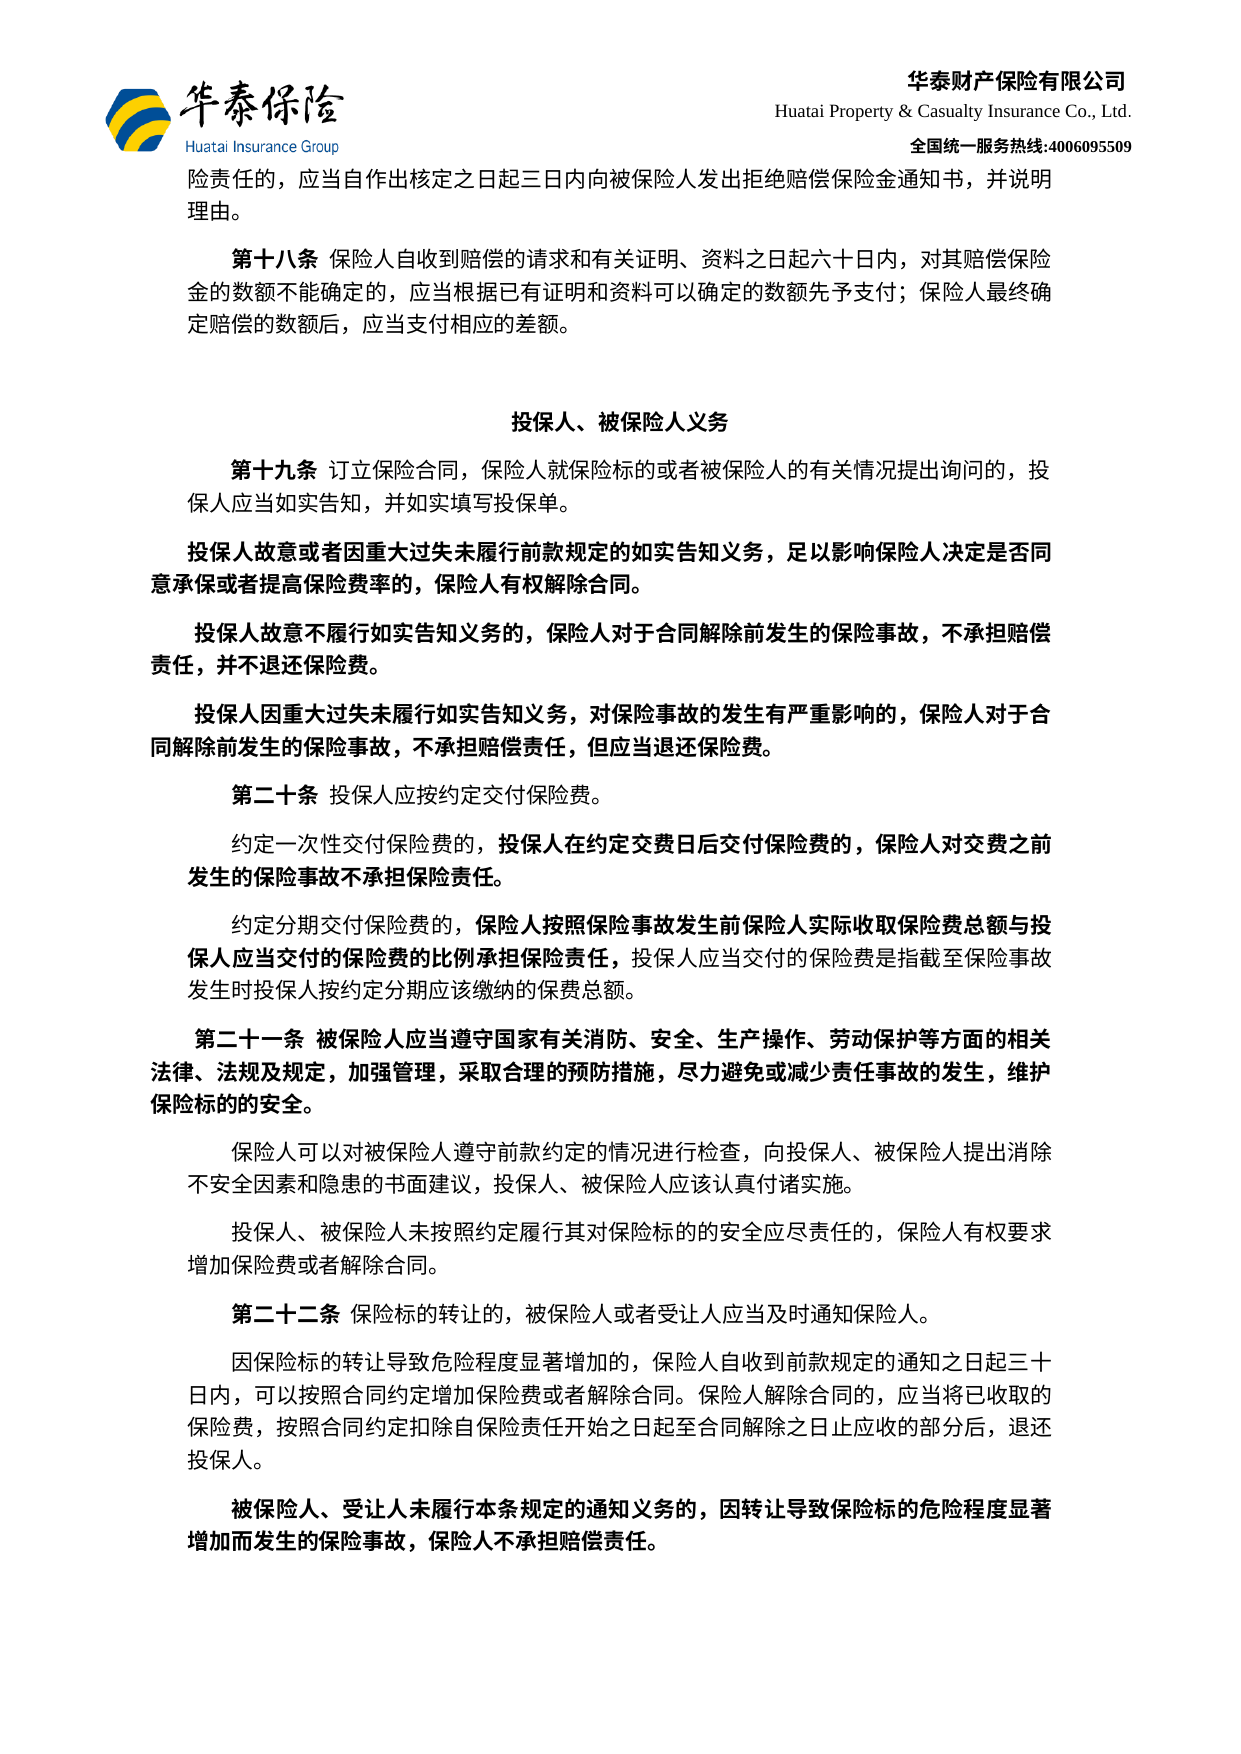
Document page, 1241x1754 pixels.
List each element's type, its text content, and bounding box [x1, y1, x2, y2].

text 投保人故意或者因重大过失未履行前款规定的如实告知义务，足以影响保险人决定是否同意承保或者提高保险费率的，保险人有权解除合同。 [150, 534, 1053, 599]
text 约定一次性交付保险费的，投保人在约定交费日后交付保险费的，保险人对交费之前发生的保险事故不承担保险责任。 [187, 827, 1053, 892]
text 投保人故意不履行如实告知义务的，保险人对于合同解除前发生的保险事故，不承担赔偿责任，并不退还保险费。 [150, 615, 1053, 680]
text 第十八条 保险人自收到赔偿的请求和有关证明、资料之日起六十日内，对其赔偿保险金的数额不能确定的，应当根据已有证明和资料可以确定的数额先予支付；保险人最终确定赔偿的数额后，应当支付相应的差额。 [187, 242, 1053, 339]
text 约定分期交付保险费的，保险人按照保险事故发生前保险人实际收取保险费总额与投保人应当交付的保险费的比例承担保险责任，投保人应当交付的保险费是指截至保险事故发生时投保人按约定分期应该缴纳的保费总额。 [187, 908, 1053, 1005]
text 第二十一条 被保险人应当遵守国家有关消防、安全、生产操作、劳动保护等方面的相关法律、法规及规定，加强管理，采取合理的预防措施，尽力避免或减少责任事故的发生，维护保险标的的安全。 [150, 1022, 1053, 1119]
text 第二十二条 保险标的转让的，被保险人或者受让人应当及时通知保险人。 [187, 1296, 1053, 1329]
text 投保人、被保险人义务 [187, 404, 1053, 437]
picture [105, 80, 344, 155]
text 被保险人、受让人未履行本条规定的通知义务的，因转让导致保险标的危险程度显著增加而发生的保险事故，保险人不承担赔偿责任。 [187, 1491, 1053, 1556]
text 保险人可以对被保险人遵守前款约定的情况进行检查，向投保人、被保险人提出消除不安全因素和隐患的书面建议，投保人、被保险人应该认真付诸实施。 [187, 1135, 1053, 1199]
text 第二十条 投保人应按约定交付保险费。 [187, 778, 1053, 810]
text 因保险标的转让导致危险程度显著增加的，保险人自收到前款规定的通知之日起三十日内，可以按照合同约定增加保险费或者解除合同。保险人解除合同的，应当将已收取的保险费，按照合同约定扣除自保险责任开始之日起至合同解除之日止应收的部分后，退还投保人。 [187, 1345, 1053, 1475]
text 第十九条 订立保险合同，保险人就保险标的或者被保险人的有关情况提出询问的，投保人应当如实告知，并如实填写投保单。 [187, 453, 1053, 518]
text 投保人因重大过失未履行如实告知义务，对保险事故的发生有严重影响的，保险人对于合同解除前发生的保险事故，不承担赔偿责任，但应当退还保险费。 [150, 697, 1053, 762]
text 投保人、被保险人未按照约定履行其对保险标的的安全应尽责任的，保险人有权要求增加保险费或者解除合同。 [187, 1215, 1053, 1280]
